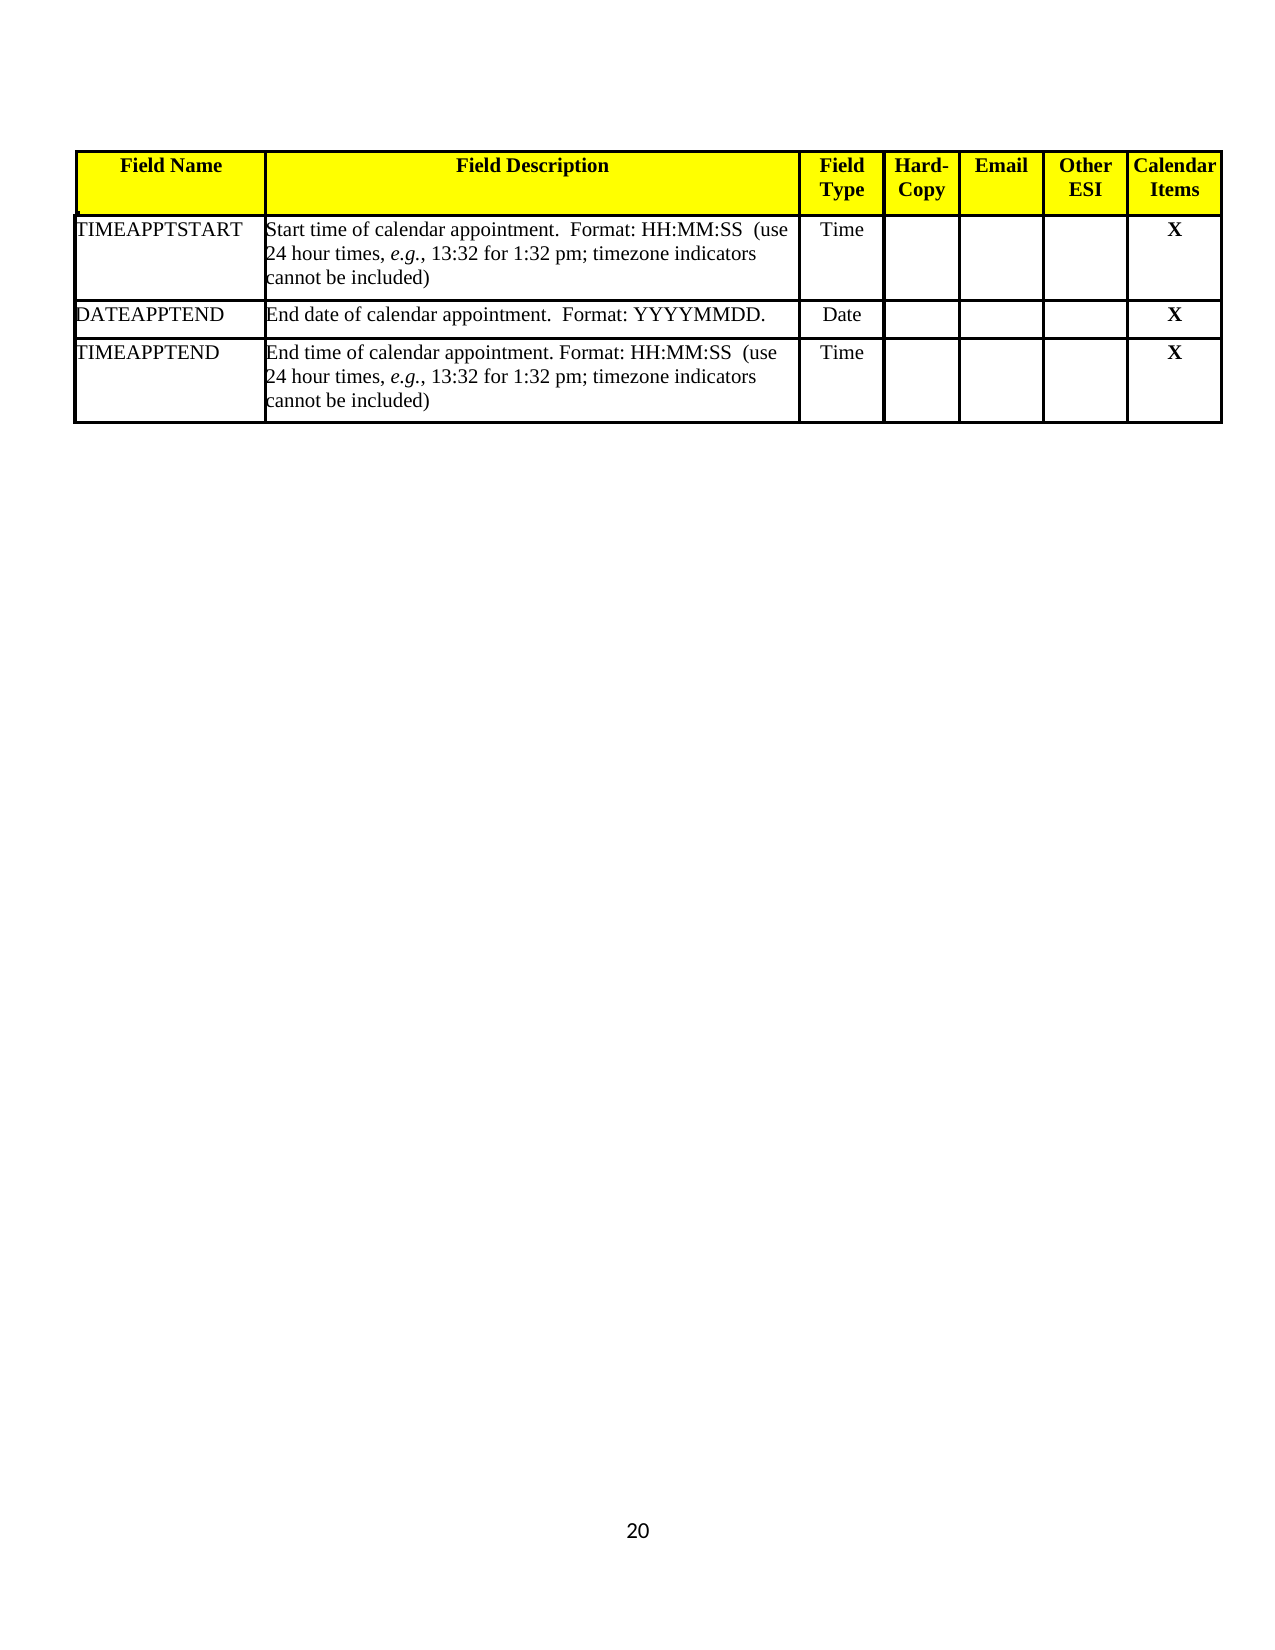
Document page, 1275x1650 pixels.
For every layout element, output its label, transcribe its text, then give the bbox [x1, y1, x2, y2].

table_cell [961, 217, 1042, 299]
table_header Field Type [801, 153, 882, 214]
table_cell X [1129, 217, 1220, 299]
table_header Other ESI [1045, 153, 1126, 214]
table_cell End time of calendar appointment. Format: HH:MM:SS (use 24 hour times, e.g., 13:32 for 1:32 pm; timezone indicators cannot be included) [267, 340, 798, 421]
table_cell [961, 340, 1042, 421]
table_cell DATEAPPTEND [77, 302, 264, 337]
table_cell [1045, 217, 1126, 299]
table_cell X [1129, 340, 1220, 421]
table_cell Start time of calendar appointment. Format: HH:MM:SS (use 24 hour times, e.g., 13:32 for 1:32 pm; timezone indicators cannot be included) [267, 217, 798, 299]
table_cell TIMEAPPTSTART [77, 217, 264, 299]
table_cell TIMEAPPTEND [77, 340, 264, 421]
table_cell [1045, 340, 1126, 421]
table_cell X [1129, 302, 1220, 337]
table_cell Time [801, 340, 882, 421]
table_cell [1045, 302, 1126, 337]
table_cell Date [801, 302, 882, 337]
table_cell End date of calendar appointment. Format: YYYYMMDD. [267, 302, 798, 337]
table_header Field Name [78, 153, 264, 214]
table_header Calendar Items [1129, 153, 1220, 214]
table_cell [886, 302, 958, 337]
table_cell [886, 340, 958, 421]
table_header Email [961, 153, 1042, 214]
table_cell Time [801, 217, 882, 299]
table_header Hard- Copy [886, 153, 958, 214]
table_cell [886, 217, 958, 299]
table_header Field Description [267, 153, 798, 214]
table_cell [961, 302, 1042, 337]
